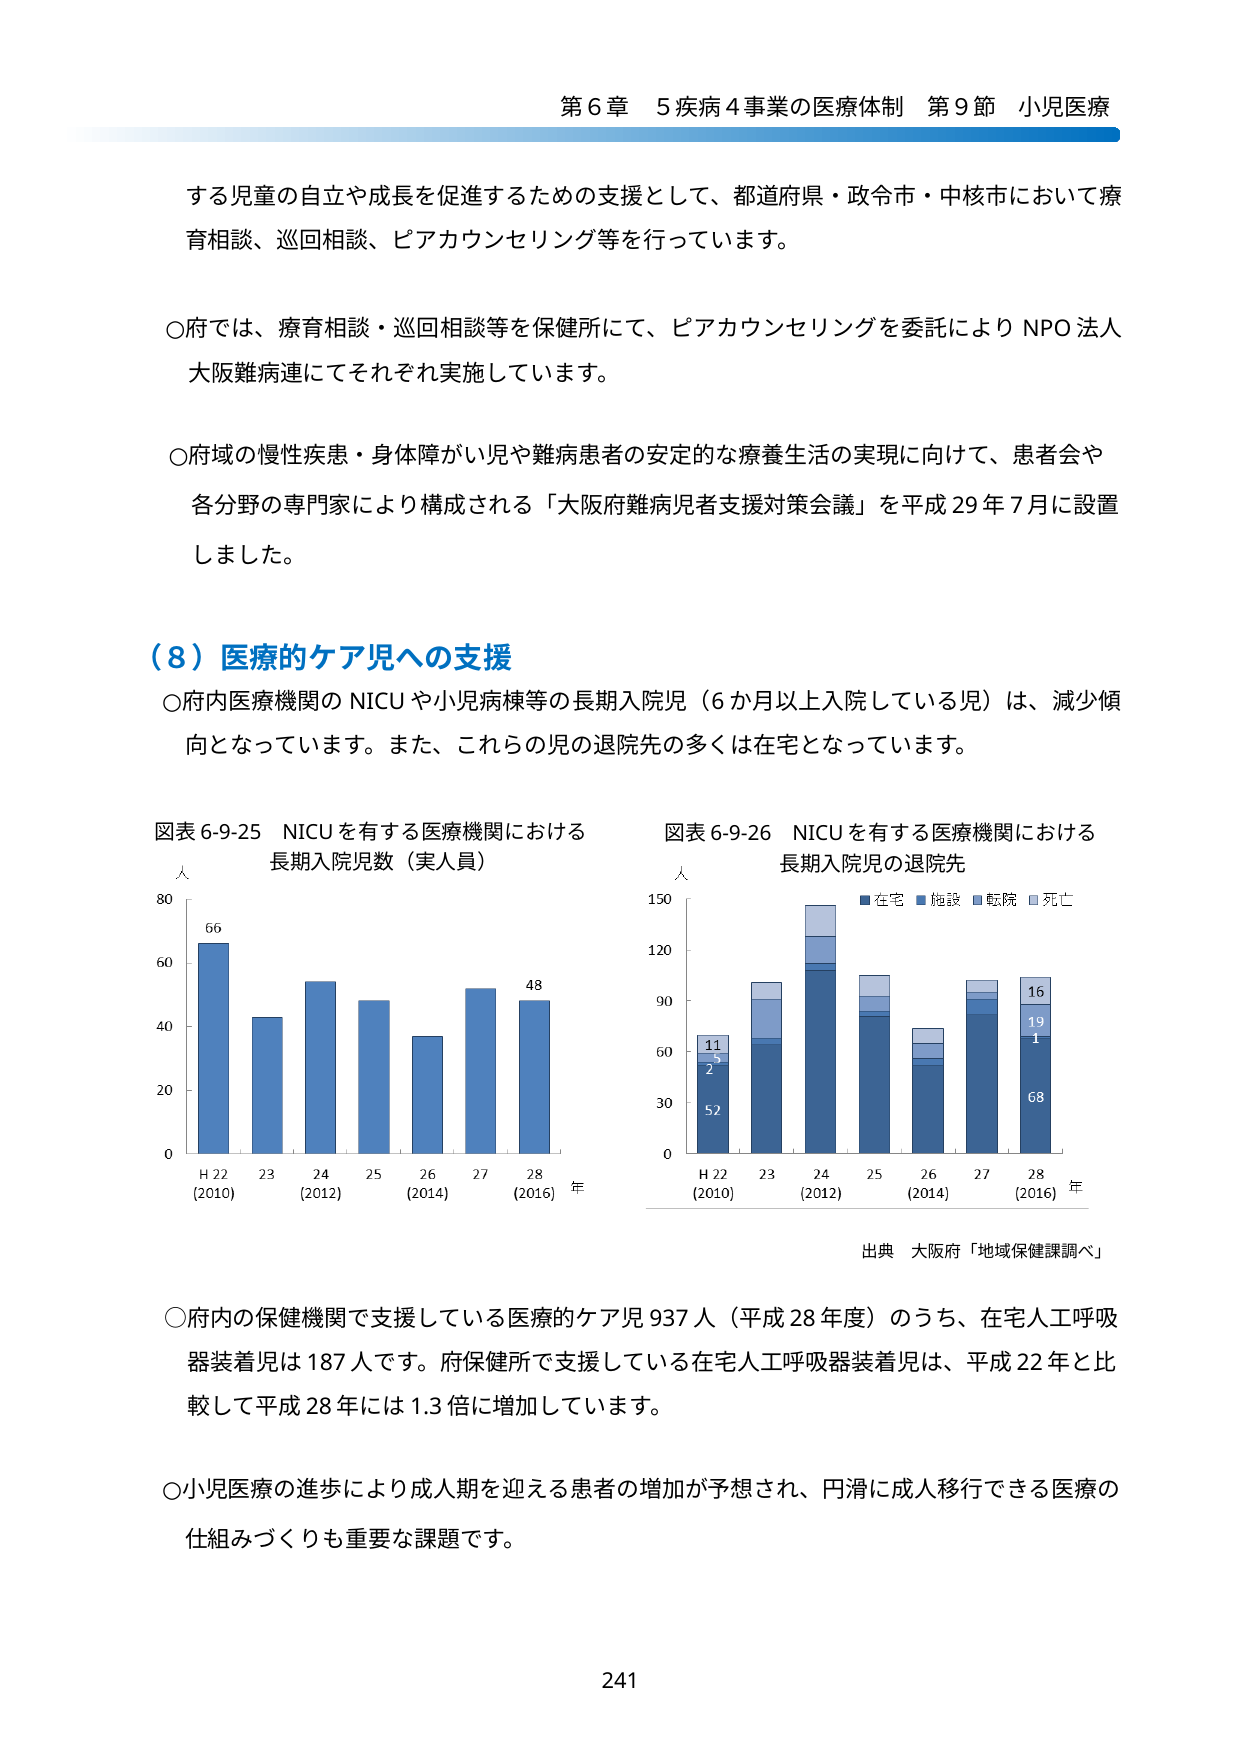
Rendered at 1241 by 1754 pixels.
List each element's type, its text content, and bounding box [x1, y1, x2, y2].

text ○府では、療育相談・巡回相談等を保健所にて、ピアカウンセリングを委託によりNPO法人大阪難病連にてそれぞれ実施しています。 [165, 305, 1122, 393]
text ○府内医療機関のNICUや小児病棟等の長期入院児（6か月以上入院している児）は、減少傾向となっています。また、これらの児の退院先の多くは在宅となっています。 [162, 678, 1122, 766]
text ○小児医療の進歩により成人期を迎える患者の増加が予想され、円滑に成人移行できる医療の仕組みづくりも重要な課題です。 [162, 1471, 1122, 1554]
picture [645, 853, 1089, 1209]
picture [379, 853, 387, 869]
text （８）医療的ケア児への支援 [118, 634, 1122, 678]
text ○府内の保健機関で支援している医療的ケア児937人（平成28年度）のうち、在宅人工呼吸器装着児は187人です。府保健所で支援している在宅人工呼吸器装着児は、平成22年と比較して平成28年には1.3倍に増加しています。 [118, 1294, 1122, 1427]
text ○府域の慢性疾患・身体障がい児や難病患者の安定的な療養生活の実現に向けて、患者会や各分野の専門家により構成される「大阪府難病児者支援対策会議」を平成29年7月に設置しました。 [168, 437, 1122, 570]
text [162, 173, 1122, 261]
picture [146, 853, 590, 1209]
